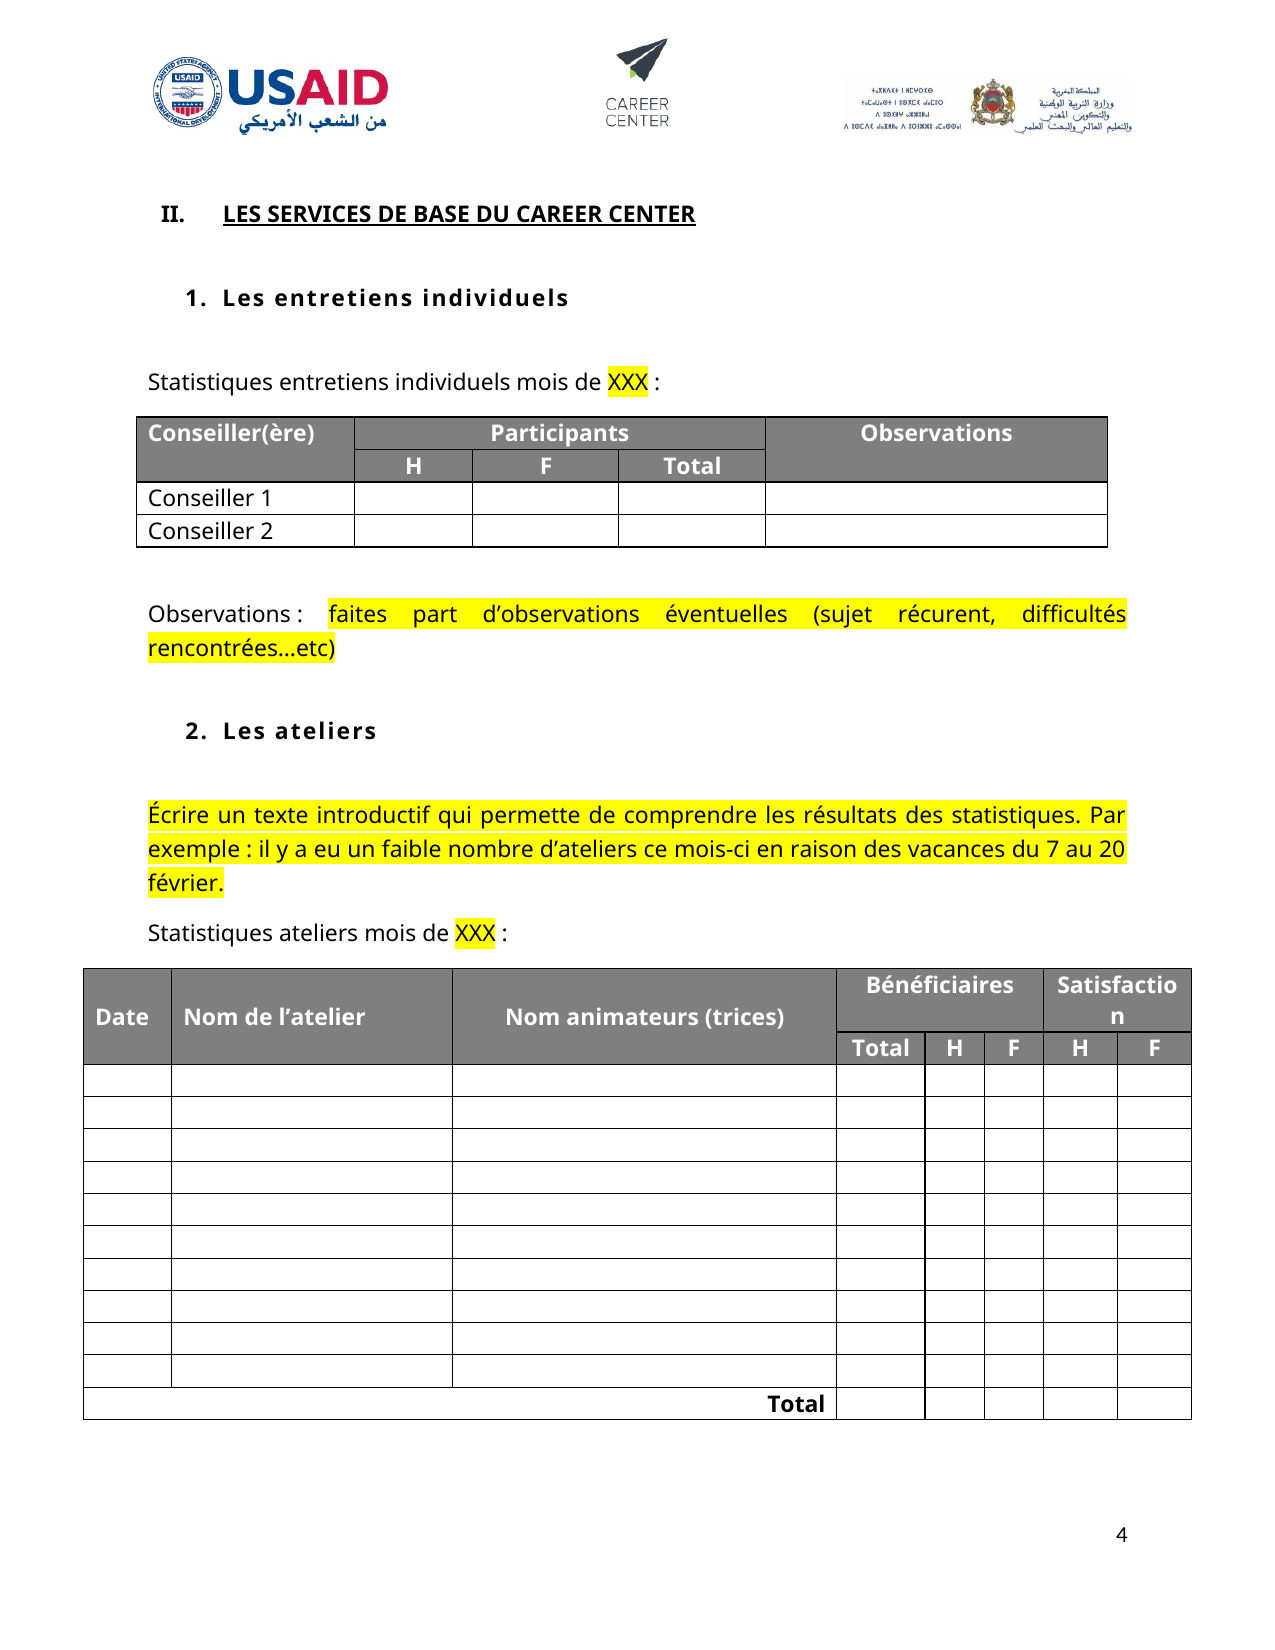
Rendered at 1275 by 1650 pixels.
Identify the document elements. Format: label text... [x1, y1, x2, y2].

table_cell [926, 1129, 984, 1161]
table_cell H [1044, 1033, 1117, 1064]
table_cell [985, 1323, 1043, 1354]
table_cell [453, 1226, 836, 1257]
table_cell [453, 1323, 836, 1354]
table_cell [926, 1323, 984, 1354]
table_cell [926, 1355, 984, 1387]
table_cell [1118, 1355, 1191, 1387]
table_cell [453, 1065, 836, 1096]
table_cell [985, 1388, 1043, 1419]
table_cell Conseiller 1 [137, 483, 354, 514]
table_cell [926, 1162, 984, 1193]
table_cell [473, 515, 618, 546]
list Les ateliers [185, 715, 1127, 747]
table_cell [172, 1355, 452, 1387]
table_cell [766, 515, 1107, 546]
table_cell [926, 1065, 984, 1096]
text Statistiques entretiens individuels mois de XXX : [148, 366, 608, 397]
table_cell [926, 1259, 984, 1290]
table_cell [985, 1355, 1043, 1387]
table_cell [84, 1194, 171, 1225]
table_cell [172, 1194, 452, 1225]
table_cell [453, 1162, 836, 1193]
table_cell [985, 1097, 1043, 1128]
table_cell [1118, 1065, 1191, 1096]
table_cell [926, 1388, 984, 1419]
table_cell [837, 1226, 924, 1257]
table_cell [837, 1194, 924, 1225]
table_header Nom animateurs (trices) [453, 969, 836, 1064]
table_cell [1118, 1259, 1191, 1290]
picture [841, 76, 1133, 136]
table_cell Total [837, 1033, 924, 1064]
table_header Conseiller(ère) [137, 418, 354, 481]
table_cell [1044, 1129, 1117, 1161]
table_cell [1118, 1388, 1191, 1419]
table_cell [84, 1259, 171, 1290]
text LES SERVICES DE BASE DU CAREER CENTER [185, 198, 1127, 229]
text Écrire un texte introductif qui permette de comprendre les résultats des statistiques. Par exemple : il y a eu un faible nombre d’ateliers ce mois-ci en raison des vacances du 7 au 20 février. [148, 864, 1127, 898]
table_header Date [84, 969, 171, 1064]
table_cell [985, 1065, 1043, 1096]
table_cell [926, 1194, 984, 1225]
table_cell [1118, 1162, 1191, 1193]
table_cell [1044, 1065, 1117, 1096]
table_cell [985, 1291, 1043, 1322]
table_cell [84, 1065, 171, 1096]
table_cell [172, 1259, 452, 1290]
table_cell Conseiller 2 [137, 515, 354, 546]
table_cell [926, 1226, 984, 1257]
table_cell [1044, 1097, 1117, 1128]
table_cell [172, 1291, 452, 1322]
table_cell [1118, 1194, 1191, 1225]
table_cell [926, 1291, 984, 1322]
table_cell [837, 1065, 924, 1096]
table_cell [1118, 1097, 1191, 1128]
table_cell [84, 1355, 171, 1387]
picture [593, 26, 694, 135]
table_cell [172, 1129, 452, 1161]
table_cell [619, 483, 765, 514]
table_cell F [473, 450, 618, 481]
table_cell [1044, 1291, 1117, 1322]
table_cell [1044, 1259, 1117, 1290]
table_cell [453, 1129, 836, 1161]
table_cell [985, 1194, 1043, 1225]
table_cell Total [84, 1388, 836, 1419]
table_header Nom de l’atelier [172, 969, 452, 1064]
table_cell [766, 483, 1107, 514]
table_cell [84, 1129, 171, 1161]
table_cell [1044, 1162, 1117, 1193]
table_cell [1118, 1226, 1191, 1257]
table_cell [1118, 1291, 1191, 1322]
table_cell F [985, 1033, 1043, 1064]
table_header Satisfaction [1044, 969, 1191, 1031]
table_cell [453, 1194, 836, 1225]
table_cell [84, 1097, 171, 1128]
table_cell [355, 483, 472, 514]
list Les entretiens individuels [185, 282, 1127, 313]
table_cell [985, 1162, 1043, 1193]
table_cell [473, 483, 618, 514]
table_cell [1044, 1194, 1117, 1225]
text Observations : faites part d’observations éventuelles (sujet récurent, difficultés rencontrées…etc) [148, 598, 1127, 663]
table_cell [837, 1388, 924, 1419]
table_cell [926, 1097, 984, 1128]
text Statistiques ateliers mois de XXX : [148, 917, 1127, 949]
table_cell [172, 1323, 452, 1354]
table_cell [172, 1162, 452, 1193]
table_cell [453, 1097, 836, 1128]
table_cell [84, 1226, 171, 1257]
table_cell [1044, 1226, 1117, 1257]
table_cell H [926, 1033, 984, 1064]
table_cell F [1118, 1033, 1191, 1064]
table_cell [837, 1129, 924, 1161]
table_cell [619, 515, 765, 546]
table_cell [172, 1097, 452, 1128]
table_cell [84, 1162, 171, 1193]
table_cell [453, 1355, 836, 1387]
table_cell [1044, 1388, 1117, 1419]
table_cell [985, 1129, 1043, 1161]
table_cell [837, 1097, 924, 1128]
table_header Bénéficiaires [837, 969, 1043, 1031]
table_cell [1118, 1129, 1191, 1161]
table_cell [1044, 1355, 1117, 1387]
table_header Observations [766, 418, 1107, 481]
text Statistiques entretiens individuels mois de XXX : [648, 366, 1127, 397]
table_cell Total [619, 450, 765, 481]
table_cell [837, 1162, 924, 1193]
table_cell [172, 1065, 452, 1096]
table_cell [453, 1291, 836, 1322]
table_cell [84, 1291, 171, 1322]
table_cell [985, 1259, 1043, 1290]
table_cell [453, 1259, 836, 1290]
table_cell [837, 1355, 924, 1387]
table_cell [1044, 1323, 1117, 1354]
table_cell [837, 1323, 924, 1354]
table_cell [837, 1291, 924, 1322]
table_cell [1118, 1323, 1191, 1354]
table_cell [84, 1323, 171, 1354]
table_header Participants [355, 418, 765, 449]
picture [153, 57, 393, 135]
table_cell [172, 1226, 452, 1257]
table_cell [355, 515, 472, 546]
table_cell [837, 1259, 924, 1290]
table_cell H [355, 450, 472, 481]
table_cell [985, 1226, 1043, 1257]
